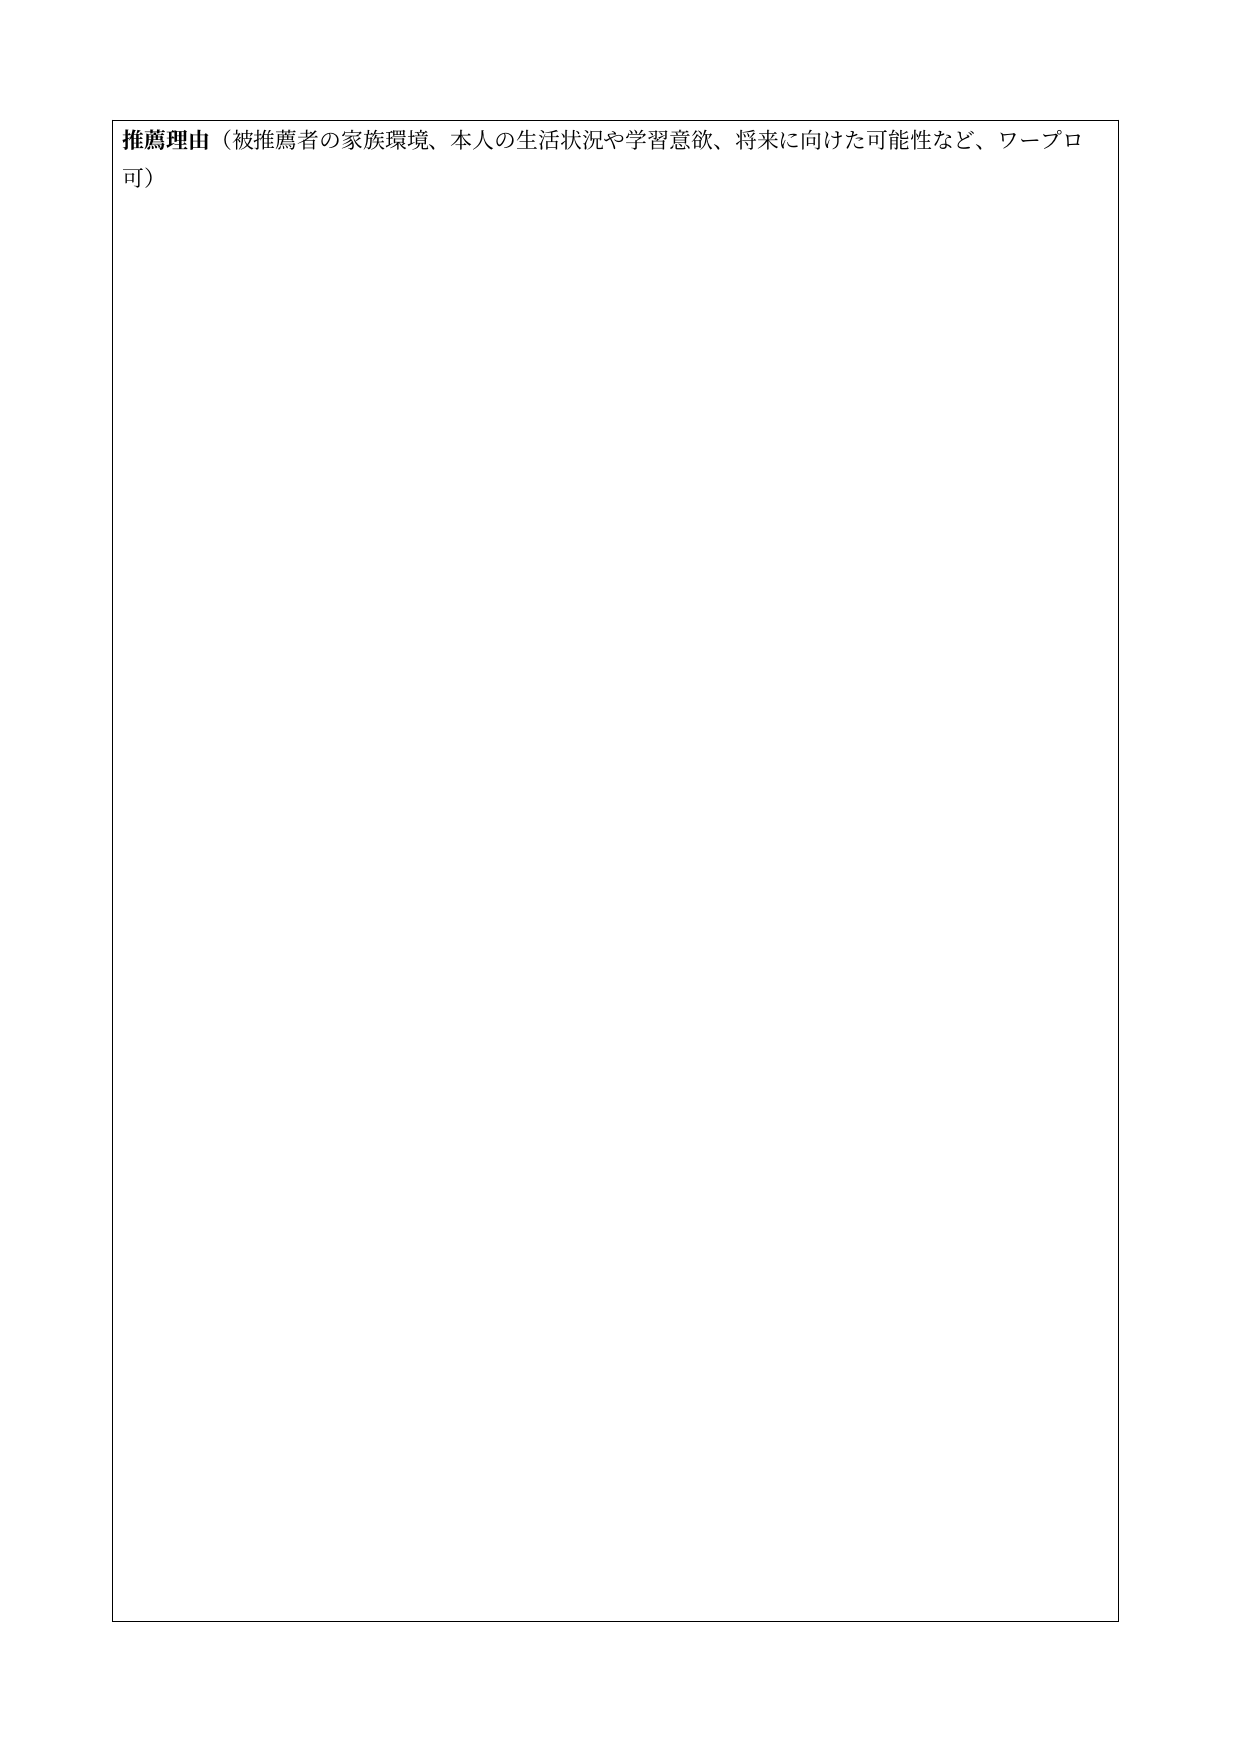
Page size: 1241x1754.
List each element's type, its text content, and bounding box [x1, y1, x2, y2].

table_cell 推薦理由（被推薦者の家族環境、本人の生活状況や学習意欲、将来に向けた可能性など、ワープロ可） [113, 121, 1118, 1621]
